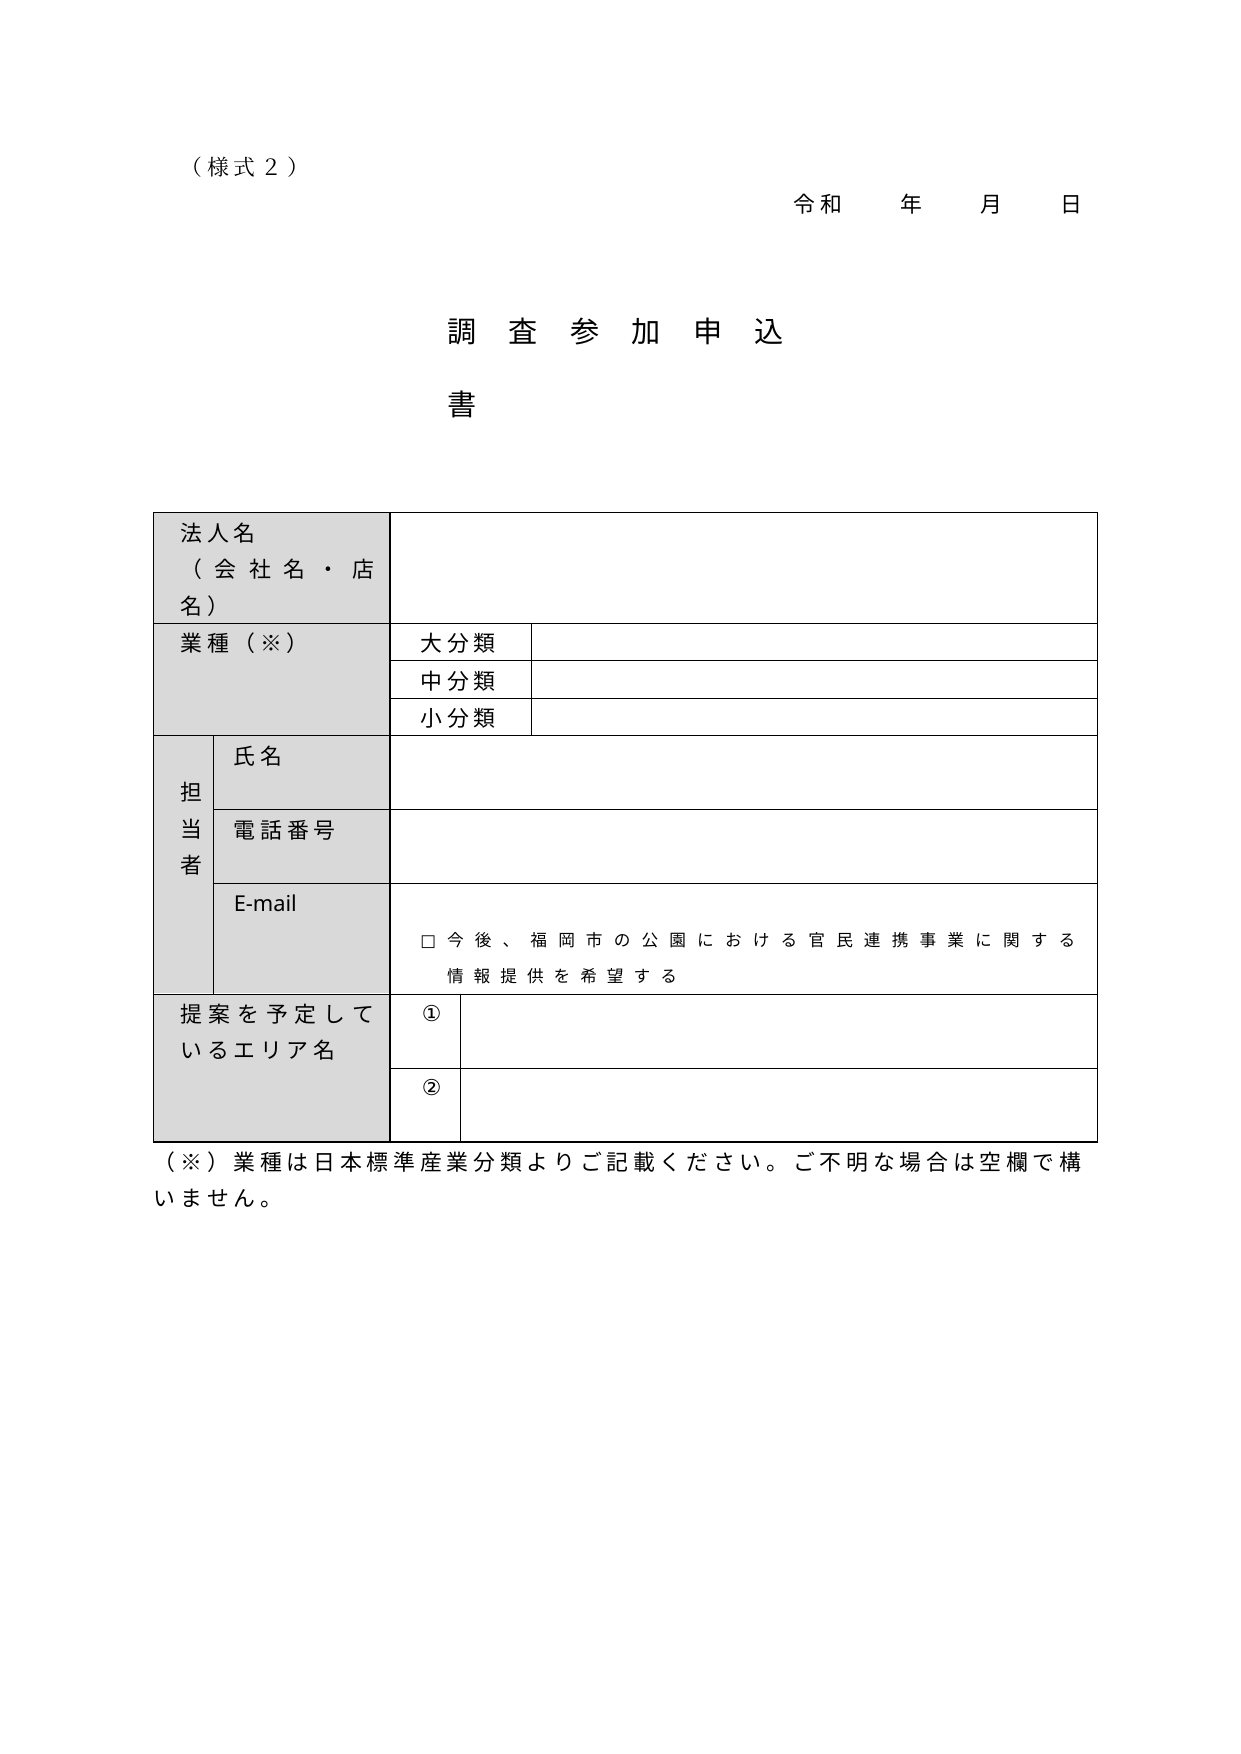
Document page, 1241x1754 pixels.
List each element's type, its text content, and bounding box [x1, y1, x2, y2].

table_cell 提案を予定しているエリア名 [154, 995, 389, 1141]
table_cell 中分類 [391, 661, 531, 698]
table_cell E-mail [214, 884, 389, 993]
table_cell [532, 661, 1097, 698]
table_cell ② [391, 1069, 460, 1141]
table_cell [461, 995, 1097, 1067]
table_header [391, 513, 1097, 623]
text （様式２） [153, 148, 1087, 184]
table_cell 電話番号 [214, 810, 389, 883]
table_cell [532, 699, 1097, 735]
table_cell [391, 736, 1097, 809]
table_cell 業種（※） [154, 624, 389, 735]
table_cell 担当者 [154, 736, 213, 993]
table_cell 小分類 [391, 699, 531, 735]
table_cell [461, 1069, 1097, 1141]
text （※）業種は日本標準産業分類よりご記載ください。ご不明な場合は空欄で構いません。 [153, 1143, 1087, 1215]
table_cell [532, 624, 1097, 660]
text 令和 年 月 日 [153, 184, 1087, 221]
table_cell 大分類 [391, 624, 531, 660]
table_cell [391, 810, 1097, 883]
table_header 法人名 （会社名・店名） [154, 513, 389, 623]
text 調査参加申込書 [432, 293, 808, 439]
table_cell 氏名 [214, 736, 389, 809]
table_cell 今後、福岡市の公園における官民連携事業に関する情報提供を希望する [391, 884, 1097, 993]
table_cell ① [391, 995, 460, 1067]
